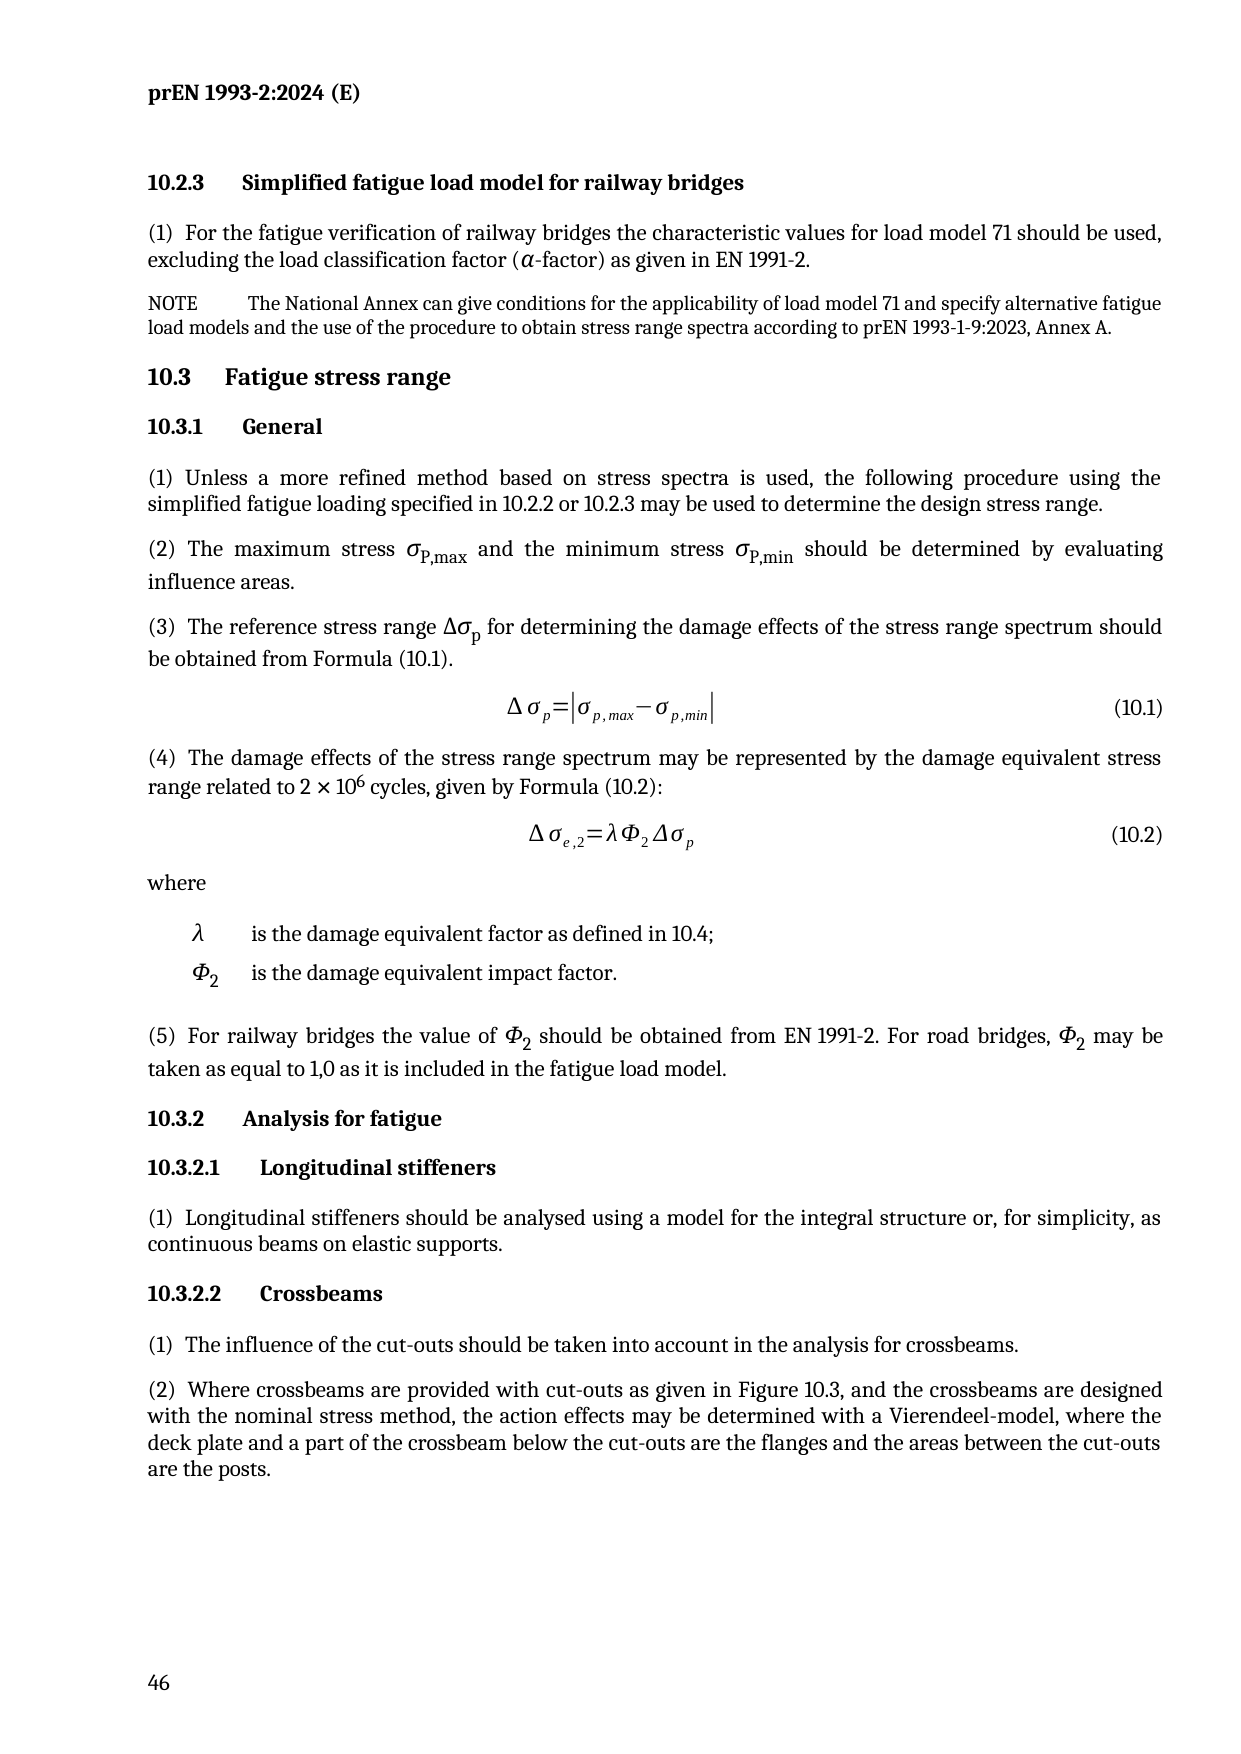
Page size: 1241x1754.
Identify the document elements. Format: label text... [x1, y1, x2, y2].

subtitle General [148, 416, 1163, 439]
subtitle Longitudinal stiffeners [148, 1156, 1163, 1180]
table_header is the damage equivalent factor as defined in 10.4; [248, 914, 1169, 953]
text (3) The reference stress range Δσp for determining the damage effects of the stress range spectrum should be obtained from Formula (10.1). [148, 613, 1163, 672]
text (1) Longitudinal stiffeners should be analysed using a model for the integral structure or, for simplicity, as continuous beams on elastic supports. [148, 1205, 1163, 1257]
table_cell Φ2 [189, 953, 248, 998]
table_header (10.2) [1034, 819, 1163, 869]
text (4) The damage effects of the stress range spectrum may be represented by the damage equivalent stress range related to 2 × 106 cycles, given by Formula (10.2): [148, 744, 1163, 800]
text (5) For railway bridges the value of Φ2 should be obtained from EN 1991-2. For road bridges, Φ2 may be taken as equal to 1,0 as it is included in the fatigue load model. [148, 1023, 1163, 1082]
text (2) Where crossbeams are provided with cut-outs as given in Figure 10.3, and the crossbeams are designed with the nominal stress method, the action effects may be determined with a Vierendeel-model, where the deck plate and a part of the crossbeam below the cut-outs are the flanges and the areas between the cut-outs are the posts. [148, 1377, 1163, 1482]
text where [148, 869, 1163, 896]
table_header λ [189, 914, 248, 953]
text (1) Unless a more refined method based on stress spectra is used, the following procedure using the simplified fatigue loading specified in 10.2.2 or 10.2.3 may be used to determine the design stress range. [148, 464, 1163, 517]
subtitle Simplified fatigue load model for railway bridges [148, 171, 1163, 195]
text (2) The maximum stress σP,max and the minimum stress σP,min should be determined by evaluating influence areas. [148, 536, 1163, 595]
table_header (10.1) [1034, 691, 1163, 744]
table_header [148, 691, 1033, 744]
subtitle Fatigue stress range [148, 364, 1163, 391]
subtitle Crossbeams [148, 1282, 1163, 1306]
text (1) The influence of the cut-outs should be taken into account in the analysis for crossbeams. [148, 1331, 1163, 1358]
table_header [148, 819, 1033, 869]
subtitle Analysis for fatigue [148, 1107, 1163, 1131]
text (1) For the fatigue verification of railway bridges the characteristic values for load model 71 should be used, excluding the load classification factor (α-factor) as given in EN 1991-2. [148, 220, 1163, 273]
text NOTE The National Annex can give conditions for the applicability of load model 71 and specify alternative fatigue load models and the use of the procedure to obtain stress range spectra according to prEN 1993-1-9:2023, Annex A. [148, 292, 1163, 339]
table_cell is the damage equivalent impact factor. [248, 953, 1169, 998]
